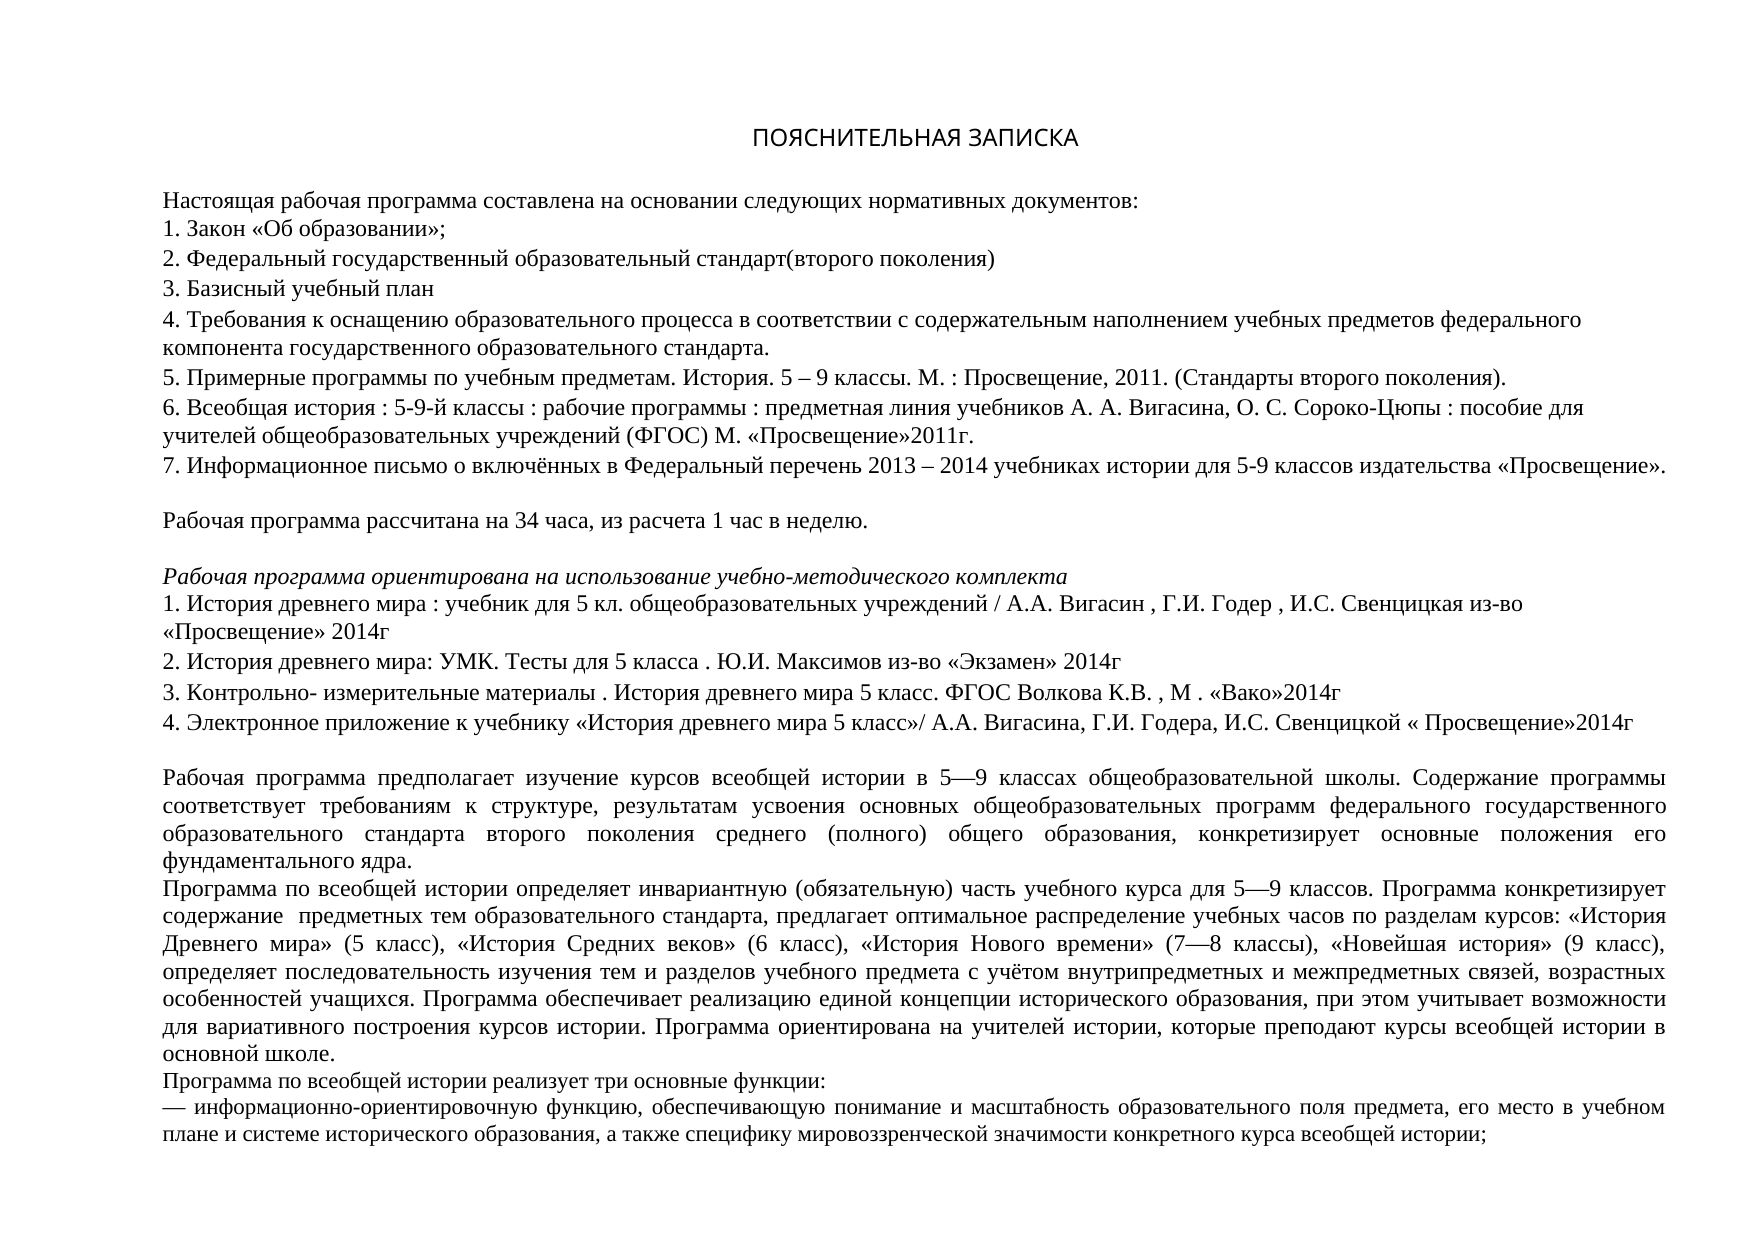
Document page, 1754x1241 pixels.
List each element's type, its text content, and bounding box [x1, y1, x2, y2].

text — информационно-ориентировочную функцию, обеспечивающую понимание и масштабность образовательного поля предмета, его место в учебном плане и системе исторического образования, а также специфику мировоззренческой значимости конкретного курса всеобщей истории; [162, 1093, 1668, 1146]
text Рабочая программа предполагает изучение курсов всеобщей истории в 5—9 классах общеобразовательной школы. Содержание программы соответствует требованиям к структуре, результатам усвоения основных общеобразовательных программ федерального государственного образовательного стандарта второго поколения среднего (полного) общего образования, конкретизирует основные положения его фундаментального ядра. [162, 763, 1668, 874]
text 7. Информационное письмо о включённых в Федеральный перечень 2013 – 2014 учебниках истории для 5-9 классов издательства «Просвещение». [162, 451, 1668, 479]
text 1. История древнего мира : учебник для 5 кл. общеобразовательных учреждений / А.А. Вигасин , Г.И. Годер , И.С. Свенцицкая из-во «Просвещение» 2014г [162, 589, 1668, 644]
text 4. Требования к оснащению образовательного процесса в соответствии с содержательным наполнением учебных предметов федерального компонента государственного образовательного стандарта. [162, 305, 1668, 360]
text 2. История древнего мира: УМК. Тесты для 5 класса . Ю.И. Максимов из-во «Экзамен» 2014г [162, 647, 1668, 675]
text 2. Федеральный государственный образовательный стандарт(второго поколения) [162, 244, 1668, 272]
text Программа по всеобщей истории определяет инвариантную (обязательную) часть учебного курса для 5—9 классов. Программа конкретизирует содержание предметных тем образовательного стандарта, предлагает оптимальное распределение учебных часов по разделам курсов: «История Древнего мира» (5 класс), «История Средних веков» (6 класс), «История Нового времени» (7—8 классы), «Новейшая история» (9 класс), определяет последовательность изучения тем и разделов учебного предмета с учётом внутрипредметных и межпредметных связей, возрастных особенностей учащихся. Программа обеспечивает реализацию единой концепции исторического образования, при этом учитывает возможности для вариативного построения курсов истории. Программа ориентирована на учителей истории, которые преподают курсы всеобщей истории в основной школе. [162, 874, 1668, 1067]
text Рабочая программа ориентирована на использование учебно-методического комплекта [162, 562, 1668, 589]
text 1. Закон «Об образовании»; [162, 214, 1668, 241]
text 4. Электронное приложение к учебнику «История древнего мира 5 класс»/ А.А. Вигасина, Г.И. Годера, И.С. Свенцицкой « Просвещение»2014г [162, 708, 1668, 736]
text Настоящая рабочая программа составлена на основании следующих нормативных документов: [162, 186, 1668, 214]
text 3. Контрольно- измерительные материалы . История древнего мира 5 класс. ФГОС Волкова К.В. , М . «Вако»2014г [162, 678, 1668, 705]
text 6. Всеобщая история : 5-9-й классы : рабочие программы : предметная линия учебников А. А. Вигасина, О. С. Сороко-Цюпы : пособие для учителей общеобразовательных учреждений (ФГОС) М. «Просвещение»2011г. [162, 393, 1668, 448]
text Программа по всеобщей истории реализует три основные функции: [162, 1067, 1668, 1093]
text 5. Примерные программы по учебным предметам. История. 5 – 9 классы. М. : Просвещение, 2011. (Стандарты второго поколения). [162, 363, 1668, 391]
text ПОЯСНИТЕЛЬНАЯ ЗАПИСКА [89, 121, 1668, 153]
text 3. Базисный учебный план [162, 274, 1668, 302]
text Рабочая программа рассчитана на 34 часа, из расчета 1 час в неделю. [162, 507, 1668, 534]
